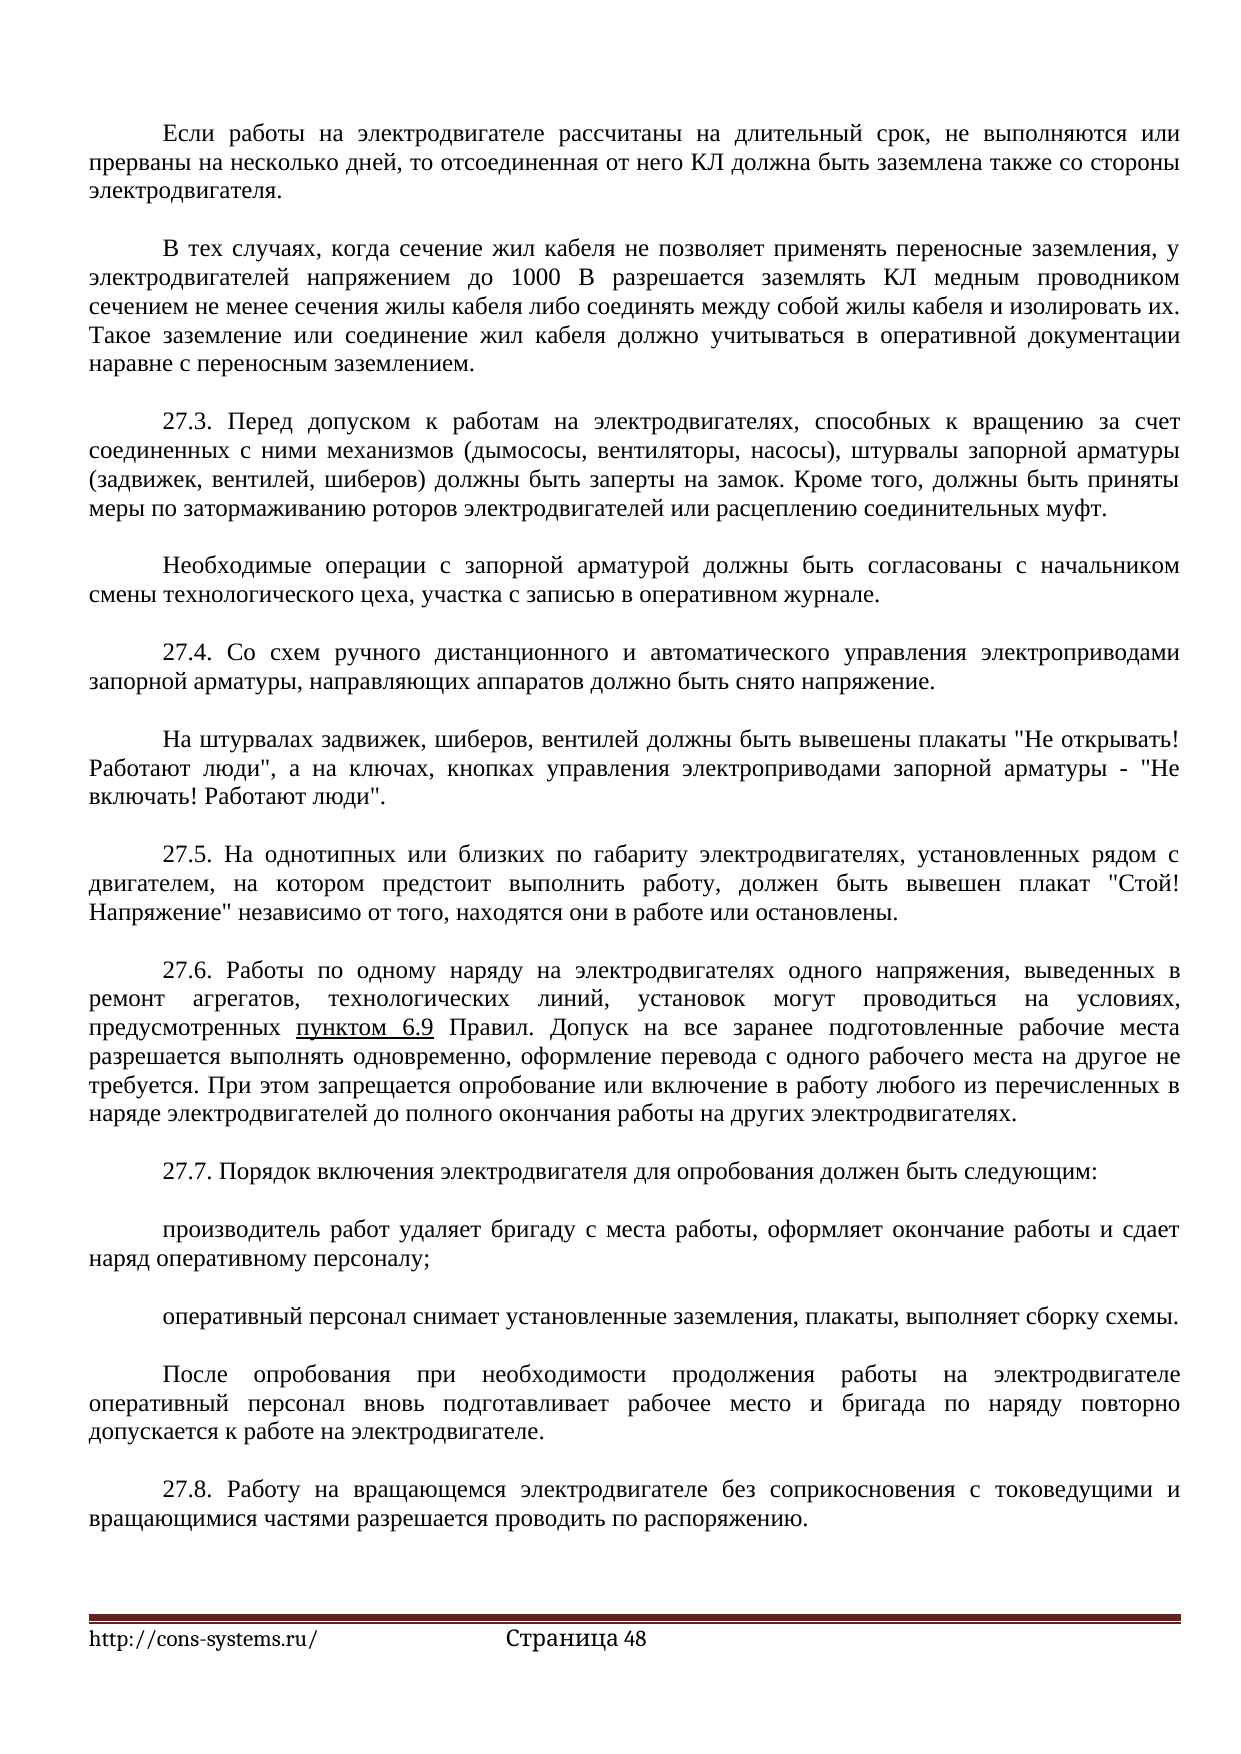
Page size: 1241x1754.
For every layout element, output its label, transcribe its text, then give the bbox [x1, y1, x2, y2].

text 27.7. Порядок включения электродвигателя для опробования должен быть следующим: [89, 1156, 1181, 1185]
text В тех случаях, когда сечение жил кабеля не позволяет применять переносные заземления, у электродвигателей напряжением до 1000 В разрешается заземлять КЛ медным проводником сечением не менее сечения жилы кабеля либо соединять между собой жилы кабеля и изолировать их. Такое заземление или соединение жил кабеля должно учитываться в оперативной документации наравне с переносным заземлением. [89, 233, 1181, 377]
text 27.5. На однотипных или близких по габариту электродвигателях, установленных рядом с двигателем, на котором предстоит выполнить работу, должен быть вывешен плакат "Стой! Напряжение" независимо от того, находятся они в работе или остановлены. [89, 839, 1181, 926]
text После опробования при необходимости продолжения работы на электродвигателе оперативный персонал вновь подготавливает рабочее место и бригада по наряду повторно допускается к работе на электродвигателе. [89, 1359, 1181, 1445]
text оперативный персонал снимает установленные заземления, плакаты, выполняет сборку схемы. [89, 1301, 1181, 1330]
text 27.6. Работы по одному наряду на электродвигателях одного напряжения, выведенных в ремонт агрегатов, технологических линий, установок могут проводиться на условиях, предусмотренных пунктом 6.9 Правил. Допуск на все заранее подготовленные рабочие места разрешается выполнять одновременно, оформление перевода с одного рабочего места на другое не требуется. При этом запрещается опробование или включение в работу любого из перечисленных в наряде электродвигателей до полного окончания работы на других электродвигателях. [89, 955, 1181, 1127]
text 27.8. Работу на вращающемся электродвигателе без соприкосновения с токоведущими и вращающимися частями разрешается проводить по распоряжению. [89, 1474, 1181, 1532]
text Необходимые операции с запорной арматурой должны быть согласованы с начальником смены технологического цеха, участка с записью в оперативном журнале. [89, 551, 1181, 608]
text производитель работ удаляет бригаду с места работы, оформляет окончание работы и сдает наряд оперативному персоналу; [89, 1214, 1181, 1272]
text 27.3. Перед допуском к работам на электродвигателях, способных к вращению за счет соединенных с ними механизмов (дымососы, вентиляторы, насосы), штурвалы запорной арматуры (задвижек, вентилей, шиберов) должны быть заперты на замок. Кроме того, должны быть приняты меры по затормаживанию роторов электродвигателей или расцеплению соединительных муфт. [89, 406, 1181, 521]
text 27.4. Со схем ручного дистанционного и автоматического управления электроприводами запорной арматуры, направляющих аппаратов должно быть снято напряжение. [89, 637, 1181, 695]
text Если работы на электродвигателе рассчитаны на длительный срок, не выполняются или прерваны на несколько дней, то отсоединенная от него КЛ должна быть заземлена также со стороны электродвигателя. [89, 118, 1181, 204]
text На штурвалах задвижек, шиберов, вентилей должны быть вывешены плакаты "Не открывать! Работают люди", а на ключах, кнопках управления электроприводами запорной арматуры - "Не включать! Работают люди". [89, 724, 1181, 810]
